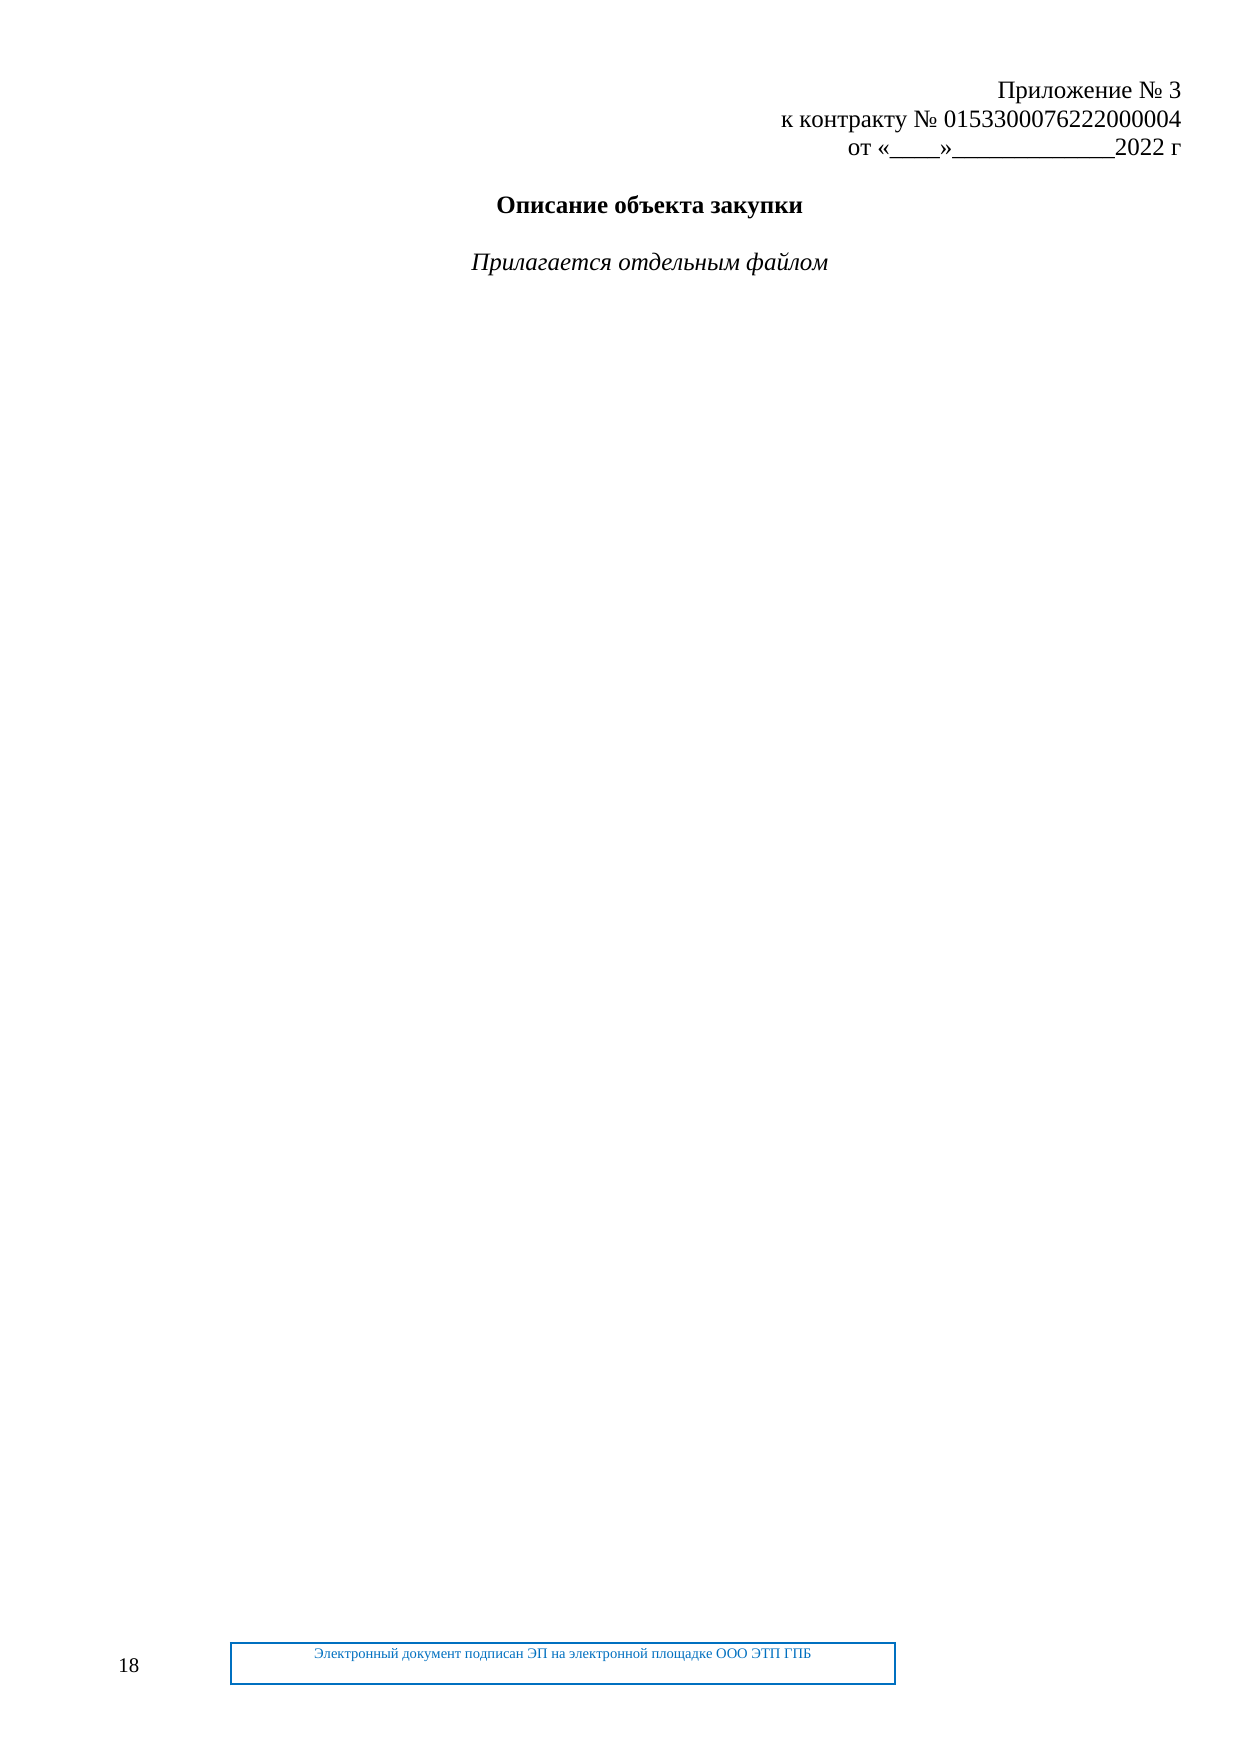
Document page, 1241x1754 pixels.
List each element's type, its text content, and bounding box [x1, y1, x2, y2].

text Описание объекта закупки [118, 190, 1181, 219]
text к контракту № 0153300076222000004 [118, 104, 1181, 132]
text от «____»_____________2022 г [118, 132, 1181, 161]
text Прилагается отдельным файлом [118, 247, 1181, 276]
text Приложение № 3 [118, 75, 1181, 104]
